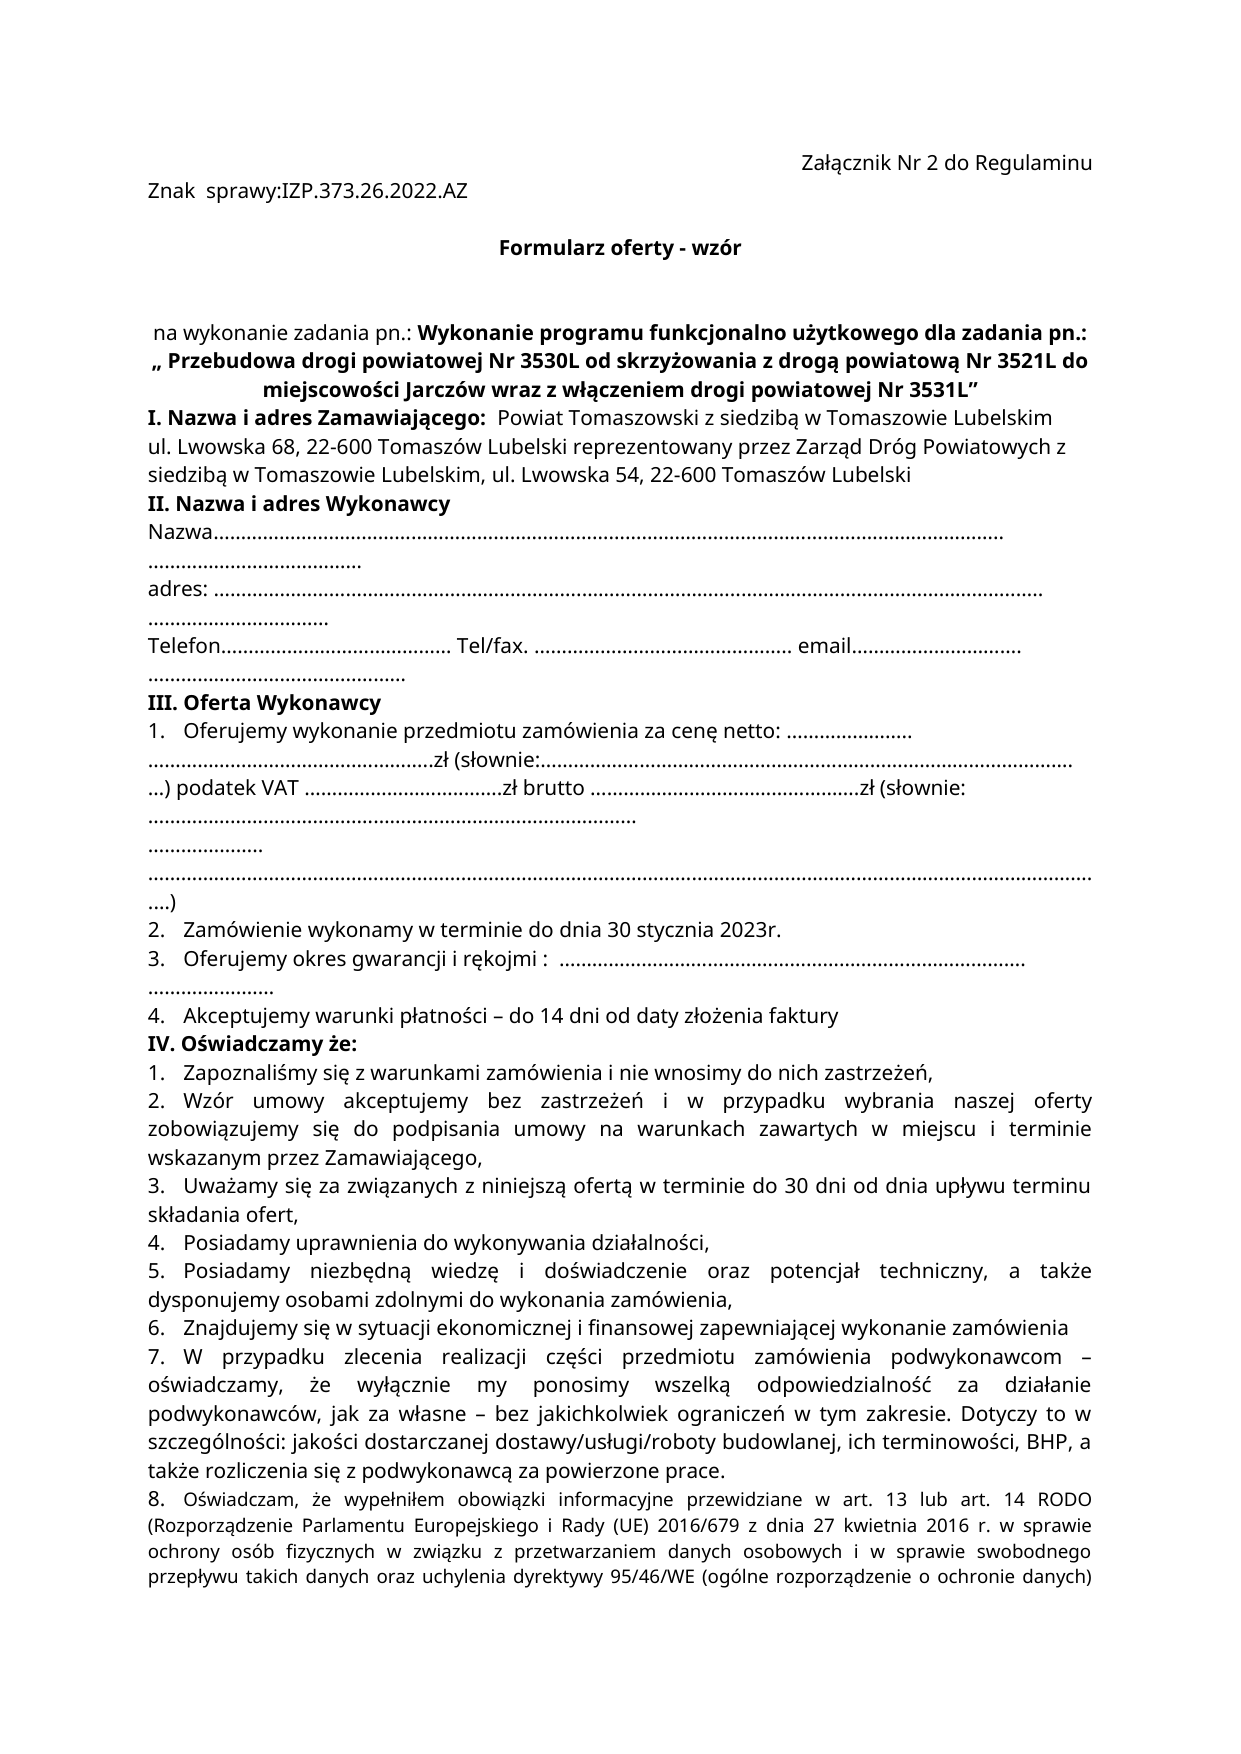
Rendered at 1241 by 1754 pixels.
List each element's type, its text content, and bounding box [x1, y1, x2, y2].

list Zapoznaliśmy się z warunkami zamówienia i nie wnosimy do nich zastrzeżeń, [148, 1058, 1093, 1086]
text na wykonanie zadania pn.: Wykonanie programu funkcjonalno użytkowego dla zadania pn.: „ Przebudowa drogi powiatowej Nr 3530L od skrzyżowania z drogą powiatową Nr 3521L do miejscowości Jarczów wraz z włączeniem drogi powiatowej Nr 3531L” [148, 318, 1093, 403]
text Załącznik Nr 2 do Regulaminu [148, 148, 1093, 176]
text Formularz oferty - wzór [148, 233, 1093, 261]
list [148, 1484, 1093, 1589]
text adres: ………………………………………………………….………………………..…………………………………………..…..…………………………… [148, 574, 1093, 631]
list Oferujemy okres gwarancji i rękojmi : ………………………………………………………………………….………….….…… [148, 944, 1093, 1001]
list Akceptujemy warunki płatności – do 14 dni od daty złożenia faktury [148, 1001, 1093, 1029]
list Uważamy się za związanych z niniejszą ofertą w terminie do 30 dni od dnia upływu terminu składania ofert, [148, 1171, 1093, 1228]
list Posiadamy niezbędną wiedzę i doświadczenie oraz potencjał techniczny, a także dysponujemy osobami zdolnymi do wykonania zamówienia, [148, 1257, 1093, 1313]
list Posiadamy uprawnienia do wykonywania działalności, [148, 1228, 1093, 1257]
list Znajdujemy się w sytuacji ekonomicznej i finansowej zapewniającej wykonanie zamówienia [148, 1313, 1093, 1342]
text I. Nazwa i adres Zamawiającego: Powiat Tomaszowski z siedzibą w Tomaszowie Lubelskim [148, 403, 1093, 432]
text III. Oferta Wykonawcy [148, 688, 1093, 716]
text ……….………..………………………………………………………………………………………………………………………………………………………..…) [148, 830, 1093, 915]
text II. Nazwa i adres Wykonawcy [148, 489, 1093, 517]
list W przypadku zlecenia realizacji części przedmiotu zamówienia podwykonawcom – oświadczamy, że wyłącznie my ponosimy wszelką odpowiedzialność za działanie podwykonawców, jak za własne – bez jakichkolwiek ograniczeń w tym zakresie. Dotyczy to w szczególności: jakości dostarczanej dostawy/usługi/roboty budowlanej, ich terminowości, BHP, a także rozliczenia się z podwykonawcą za powierzone prace. [148, 1342, 1093, 1484]
list Oferujemy wykonanie przedmiotu zamówienia za cenę netto: …………………..………………………………..…………..zł (słownie:…………………………………………………………………………………….…) podatek VAT ………………………..…….zł brutto ………………………………………….zł (słownie:………………………………..…………………………………………… [148, 716, 1093, 830]
list Wzór umowy akceptujemy bez zastrzeżeń i w przypadku wybrania naszej oferty zobowiązujemy się do podpisania umowy na warunkach zawartych w miejscu i terminie wskazanym przez Zamawiającego, [148, 1086, 1093, 1171]
text Znak sprawy:IZP.373.26.2022.AZ [148, 176, 1093, 204]
list Zamówienie wykonamy w terminie do dnia 30 stycznia 2023r. [148, 915, 1093, 944]
text Nazwa……………………………………………………………………………………………………….……………………..………………………………… [148, 517, 1093, 574]
text Telefon…………………………………… Tel/fax. ……………………………………….. email………………………….………………………………..……… [148, 631, 1093, 688]
text IV. Oświadczamy że: [148, 1029, 1093, 1058]
text ul. Lwowska 68, 22-600 Tomaszów Lubelski reprezentowany przez Zarząd Dróg Powiatowych z siedzibą w Tomaszowie Lubelskim, ul. Lwowska 54, 22-600 Tomaszów Lubelski [148, 432, 1093, 489]
